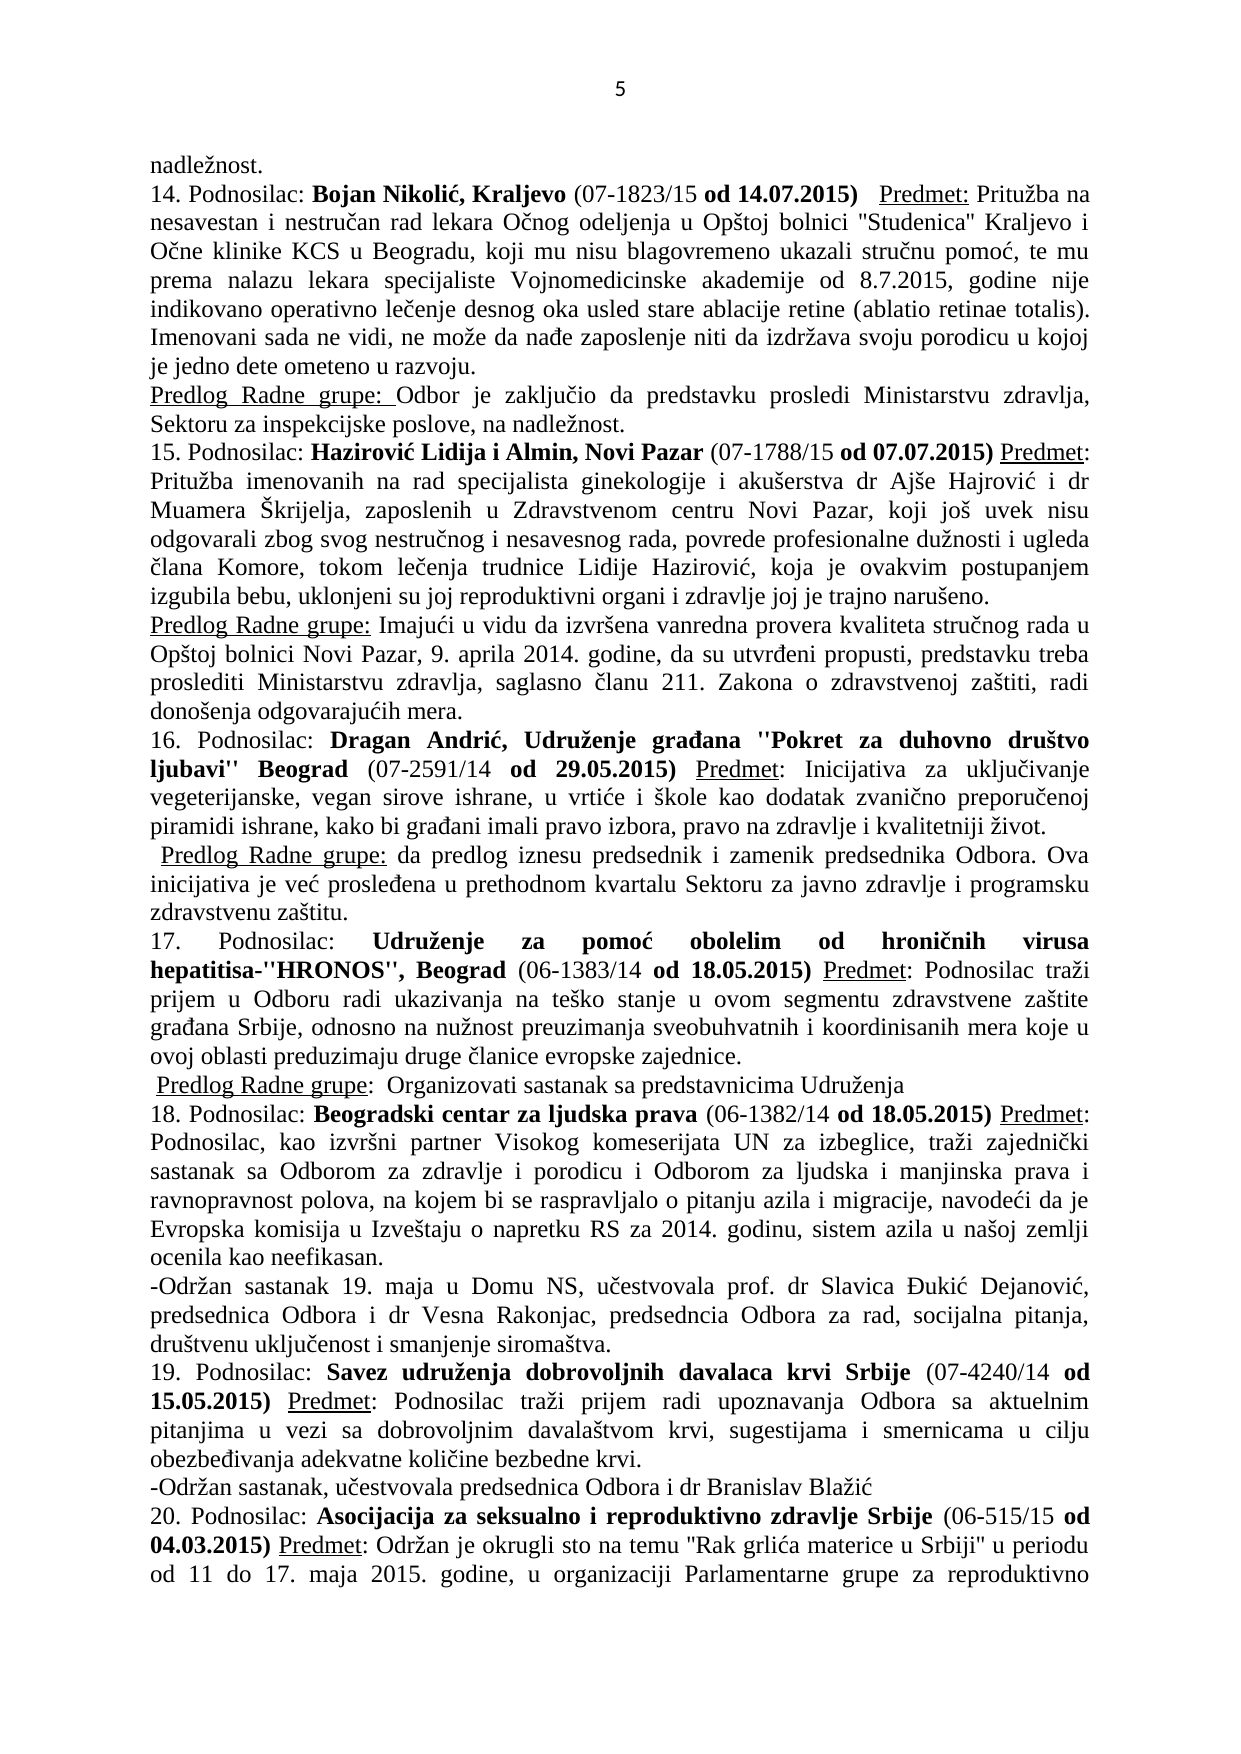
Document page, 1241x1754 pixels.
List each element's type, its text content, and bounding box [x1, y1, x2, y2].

text Predlog Radne grupe: da predlog iznesu predsednik i zamenik predsednika Odbora. Ova inicijativa je već prosleđena u prethodnom kvartalu Sektoru za javno zdravlje i programsku zdravstvenu zaštitu. [150, 840, 1090, 926]
text Predlog Radne grupe: Imajući u vidu da izvršena vanredna provera kvaliteta stručnog rada u Opštoj bolnici Novi Pazar, 9. aprila 2014. godine, da su utvrđeni propusti, predstavku treba proslediti Ministarstvu zdravlja, saglasno članu 211. Zakona o zdravstvenoj zaštiti, radi donošenja odgovarajućih mera. [150, 610, 1090, 725]
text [150, 150, 1090, 179]
text 18. Podnosilac: Beogradski centar za ljudska prava (06-1382/14 od 18.05.2015) Predmet: Podnosilac, kao izvršni partner Visokog komeserijata UN za izbeglice, traži zajednički sastanak sa Odborom za zdravlje i porodicu i Odborom za ljudska i manjinska prava i ravnopravnost polova, na kojem bi se raspravljalo o pitanju azila i migracije, navodeći da je Evropska komisija u Izveštaju o napretku RS za 2014. godinu, sistem azila u našoj zemlji ocenila kao neefikasan. [150, 1099, 1090, 1271]
text 14. Podnosilac: Bojan Nikolić, Kraljevo (07-1823/15 od 14.07.2015) Predmet: Pritužba na nesavestan i nestručan rad lekara Očnog odeljenja u Opštoj bolnici ''Studenica'' Kraljevo i Očne klinike KCS u Beogradu, koji mu nisu blagovremeno ukazali stručnu pomoć, te mu prema nalazu lekara specijaliste Vojnomedicinske akademije od 8.7.2015, godine nije indikovano operativno lečenje desnog oka usled stare ablacije retine (ablatio retinae totalis). Imenovani sada ne vidi, ne može da nađe zaposlenje niti da izdržava svoju porodicu u kojoj je jedno dete ometeno u razvoju. [150, 179, 1090, 380]
text 17. Podnosilac: Udruženje za pomoć obolelim od hroničnih virusa hepatitisa-''HRONOS'', Beograd (06-1383/14 od 18.05.2015) Predmet: Podnosilac traži prijem u Odboru radi ukazivanja na teško stanje u ovom segmentu zdravstvene zaštite građana Srbije, odnosno na nužnost preuzimanja sveobuhvatnih i koordinisanih mera koje u ovoj oblasti preduzimaju druge članice evropske zajednice. [150, 926, 1090, 1070]
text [150, 1501, 1090, 1587]
text Predlog Radne grupe: Organizovati sastanak sa predstavnicima Udruženja [150, 1070, 1090, 1099]
text Predlog Radne grupe: Odbor je zaključio da predstavku prosledi Ministarstvu zdravlja, Sektoru za inspekcijske poslove, na nadležnost. [150, 380, 1090, 437]
text -Održan sastanak 19. maja u Domu NS, učestvovala prof. dr Slavica Đukić Dejanović, predsednica Odbora i dr Vesna Rakonjac, predsedncia Odbora za rad, socijalna pitanja, društvenu uključenost i smanjenje siromaštva. [150, 1271, 1090, 1357]
text -Održan sastanak, učestvovala predsednica Odbora i dr Branislav Blažić [150, 1472, 1090, 1501]
text 16. Podnosilac: Dragan Andrić, Udruženje građana ''Pokret za duhovno društvo ljubavi'' Beograd (07-2591/14 od 29.05.2015) Predmet: Inicijativa za uključivanje vegeterijanske, vegan sirove ishrane, u vrtiće i škole kao dodatak zvanično preporučenoj piramidi ishrane, kako bi građani imali pravo izbora, pravo na zdravlje i kvalitetniji život. [150, 725, 1090, 840]
text 15. Podnosilac: Hazirović Lidija i Almin, Novi Pazar (07-1788/15 od 07.07.2015) Predmet: Pritužba imenovanih na rad specijalista ginekologije i akušerstva dr Ajše Hajrović i dr Muamera Škrijelja, zaposlenih u Zdravstvenom centru Novi Pazar, koji još uvek nisu odgovarali zbog svog nestručnog i nesavesnog rada, povrede profesionalne dužnosti i ugleda člana Komore, tokom lečenja trudnice Lidije Hazirović, koja je ovakvim postupanjem izgubila bebu, uklonjeni su joj reproduktivni organi i zdravlje joj je trajno narušeno. [150, 437, 1090, 610]
text 19. Podnosilac: Savez udruženja dobrovoljnih davalaca krvi Srbije (07-4240/14 od 15.05.2015) Predmet: Podnosilac traži prijem radi upoznavanja Odbora sa aktuelnim pitanjima u vezi sa dobrovoljnim davalaštvom krvi, sugestijama i smernicama u cilju obezbeđivanja adekvatne količine bezbedne krvi. [150, 1357, 1090, 1472]
